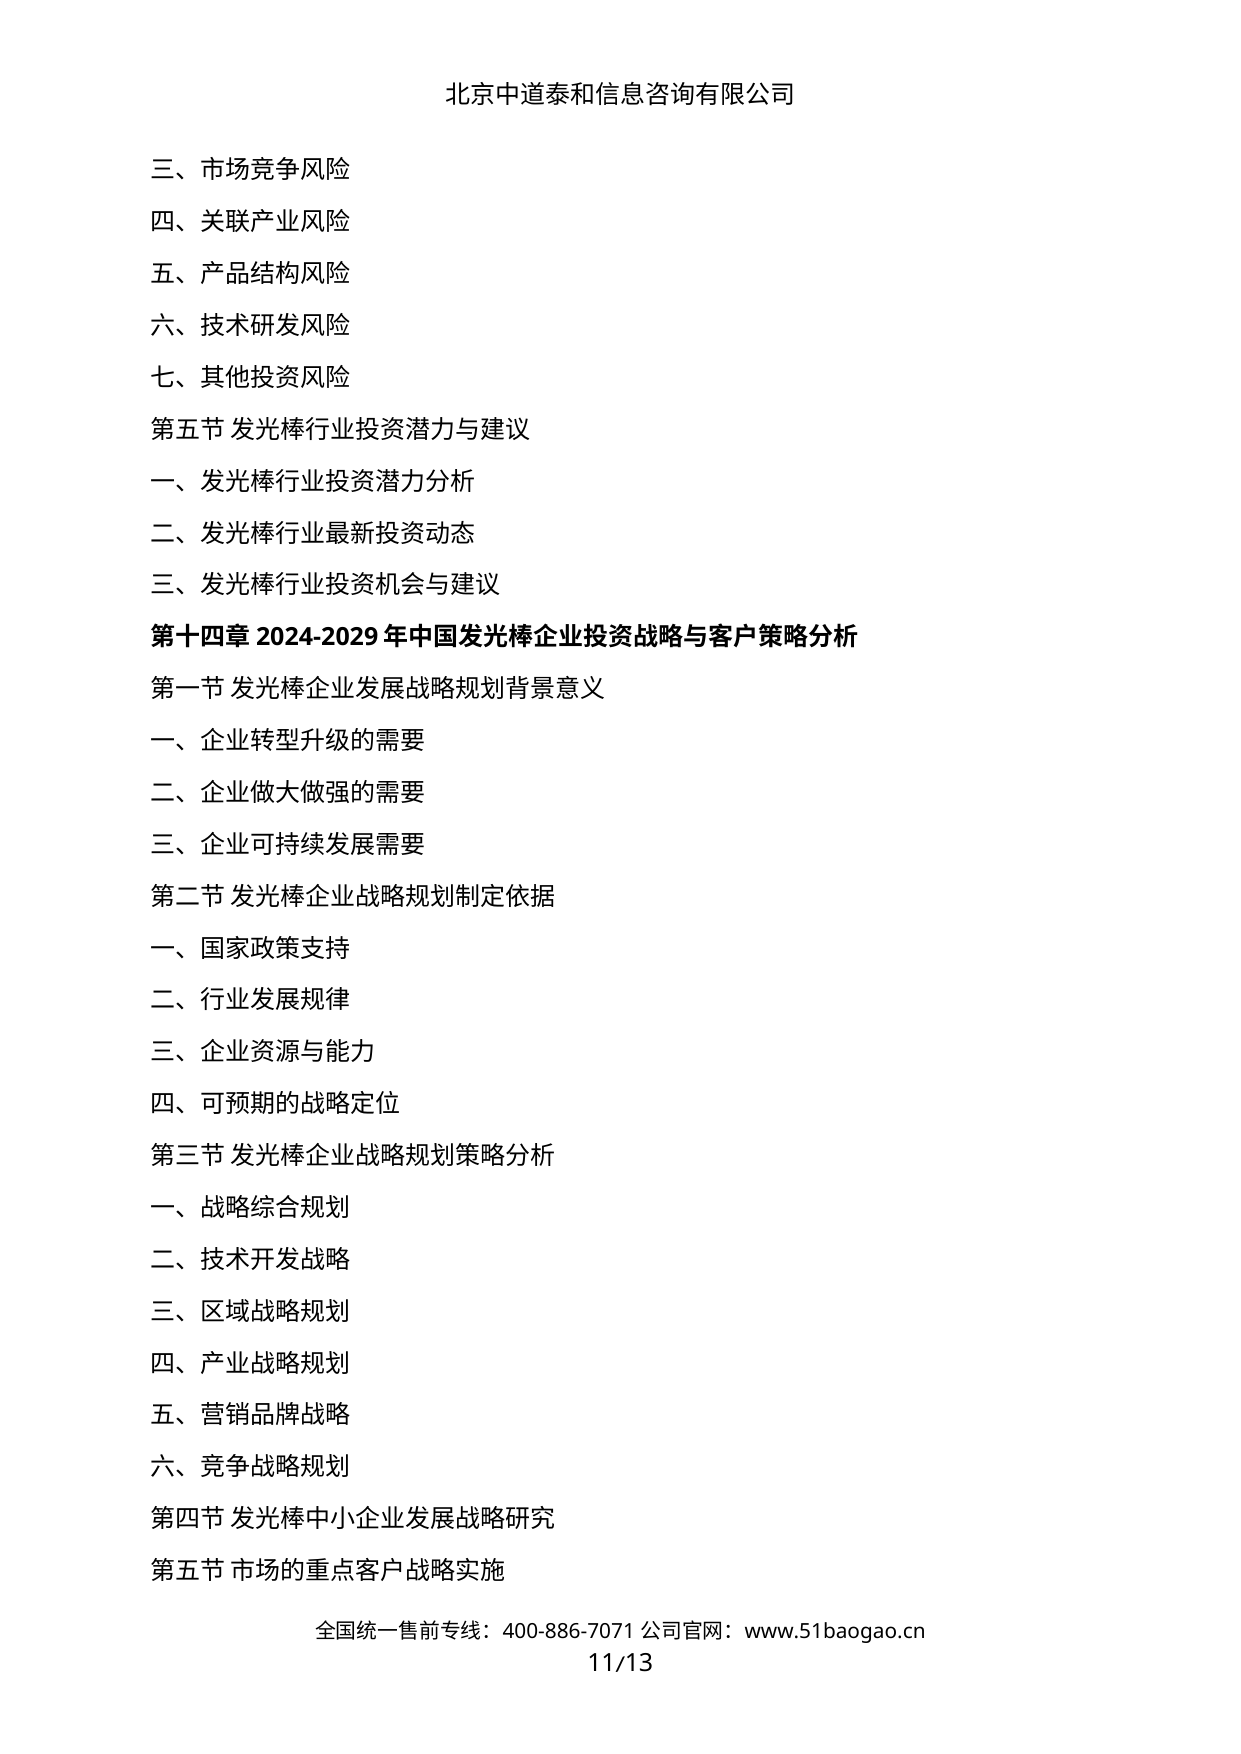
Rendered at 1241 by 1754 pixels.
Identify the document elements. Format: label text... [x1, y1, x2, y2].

text 一、企业转型升级的需要 [150, 721, 1090, 757]
text 四、可预期的战略定位 [150, 1084, 1090, 1120]
text 一、战略综合规划 [150, 1187, 1090, 1224]
text 二、企业做大做强的需要 [150, 772, 1090, 809]
text 六、技术研发风险 [150, 306, 1090, 342]
text 三、发光棒行业投资机会与建议 [150, 565, 1090, 601]
text 六、竞争战略规划 [150, 1447, 1090, 1483]
text 第五节 发光棒行业投资潜力与建议 [150, 409, 1090, 446]
text 五、营销品牌战略 [150, 1395, 1090, 1431]
text 四、产业战略规划 [150, 1343, 1090, 1379]
text 第二节 发光棒企业战略规划制定依据 [150, 876, 1090, 912]
text 四、关联产业风险 [150, 202, 1090, 238]
text 二、发光棒行业最新投资动态 [150, 513, 1090, 549]
text 一、发光棒行业投资潜力分析 [150, 461, 1090, 497]
text 七、其他投资风险 [150, 357, 1090, 394]
text 一、国家政策支持 [150, 928, 1090, 964]
text 二、行业发展规律 [150, 980, 1090, 1016]
text 五、产品结构风险 [150, 254, 1090, 290]
text 二、技术开发战略 [150, 1239, 1090, 1276]
text 三、区域战略规划 [150, 1291, 1090, 1327]
text 三、市场竞争风险 [150, 150, 1090, 186]
text 三、企业资源与能力 [150, 1032, 1090, 1068]
text 第四节 发光棒中小企业发展战略研究 [150, 1499, 1090, 1535]
text 三、企业可持续发展需要 [150, 824, 1090, 861]
text 第三节 发光棒企业战略规划策略分析 [150, 1136, 1090, 1172]
text 第十四章 2024-2029年中国发光棒企业投资战略与客户策略分析 [150, 617, 1090, 653]
text 第五节 市场的重点客户战略实施 [150, 1551, 1090, 1587]
text 第一节 发光棒企业发展战略规划背景意义 [150, 669, 1090, 705]
